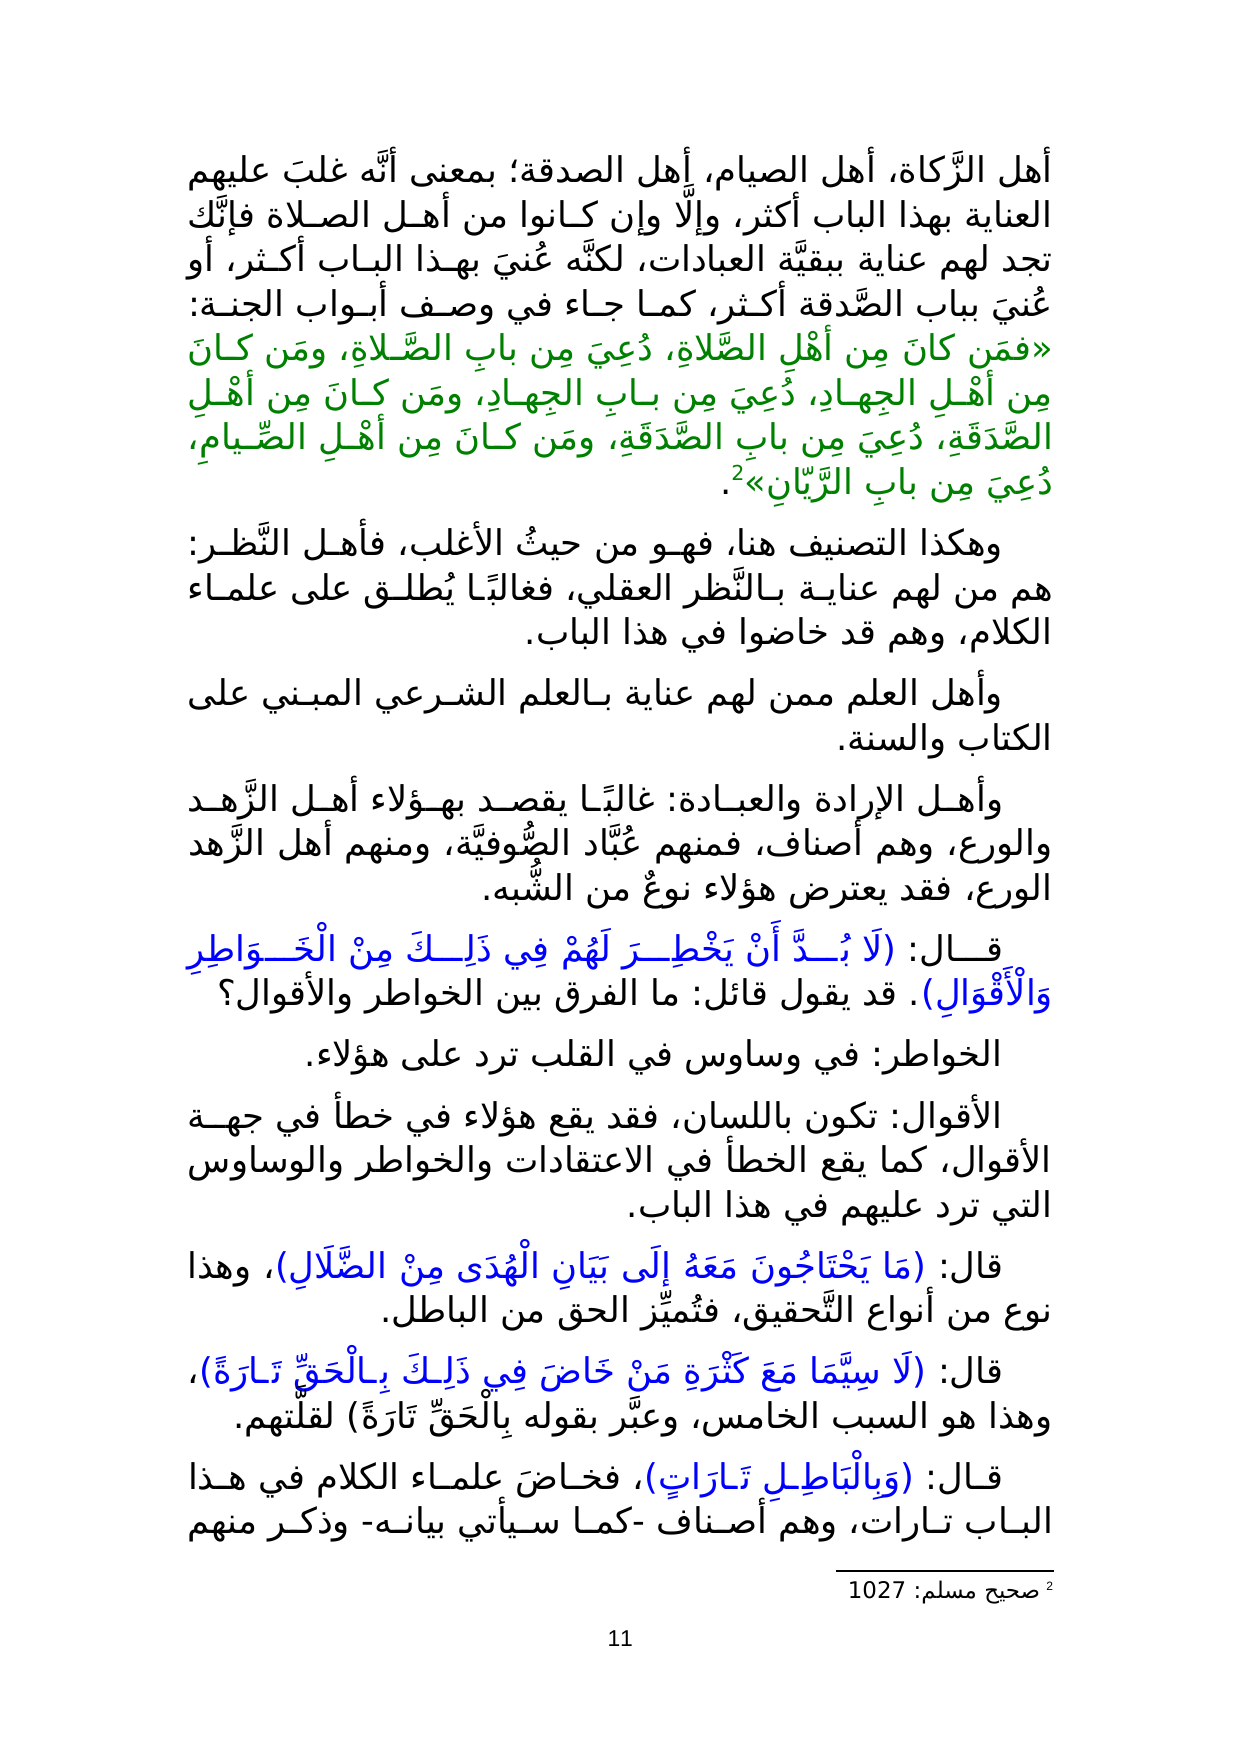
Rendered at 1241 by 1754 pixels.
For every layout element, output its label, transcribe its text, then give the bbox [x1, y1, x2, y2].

text وهكذا التصنيف هنا، فهو من حيثُ الأغلب، فأهل النَّظر: هم من لهم عناية بالنَّظر العقلي، فغالبًا يُطلق على علماء الكلام، وهم قد خاضوا في هذا الباب. [187, 522, 1053, 653]
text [187, 150, 1053, 503]
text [187, 1456, 1053, 1542]
text الأقوال: تكون باللسان، فقد يقع هؤلاء في خطأ في جهة الأقوال، كما يقع الخطأ في الاعتقادات والخواطر والوساوس التي ترد عليهم في هذا الباب. [187, 1095, 1053, 1225]
text قال: (لَا سِيَّمَا مَعَ كَثْرَةِ مَنْ خَاضَ فِي ذَلِكَ بِالْحَقِّ تَارَةً)، وهذا هو السبب الخامس، وعبَّر بقوله بِالْحَقِّ تَارَةً) لقلَّتهم. [187, 1351, 1053, 1437]
text قال: (مَا يَحْتَاجُونَ مَعَهُ إلَى بَيَانِ الْهُدَى مِنْ الضَّلَالِ)، وهذا نوع من أنواع التَّحقيق، فتُميِّز الحق من الباطل. [187, 1245, 1053, 1331]
text الخواطر: في وساوس في القلب ترد على هؤلاء. [187, 1034, 1053, 1075]
text قال: (لَا بُدَّ أَنْ يَخْطِرَ لَهُمْ فِي ذَلِكَ مِنْ الْخَوَاطِرِ وَالْأَقْوَالِ). قد يقول قائل: ما الفرق بين الخواطر والأقوال؟ [187, 928, 1053, 1014]
text وأهل الإرادة والعبادة: غالبًا يقصد بهؤلاء أهل الزَّهد والورع، وهم أصناف، فمنهم عُبَّاد الصُّوفيَّة، ومنهم أهل الزَّهد الورع، فقد يعترض هؤلاء نوعٌ من الشُّبه. [187, 778, 1053, 908]
text وأهل العلم ممن لهم عناية بالعلم الشرعي المبني على الكتاب والسنة. [187, 673, 1053, 758]
